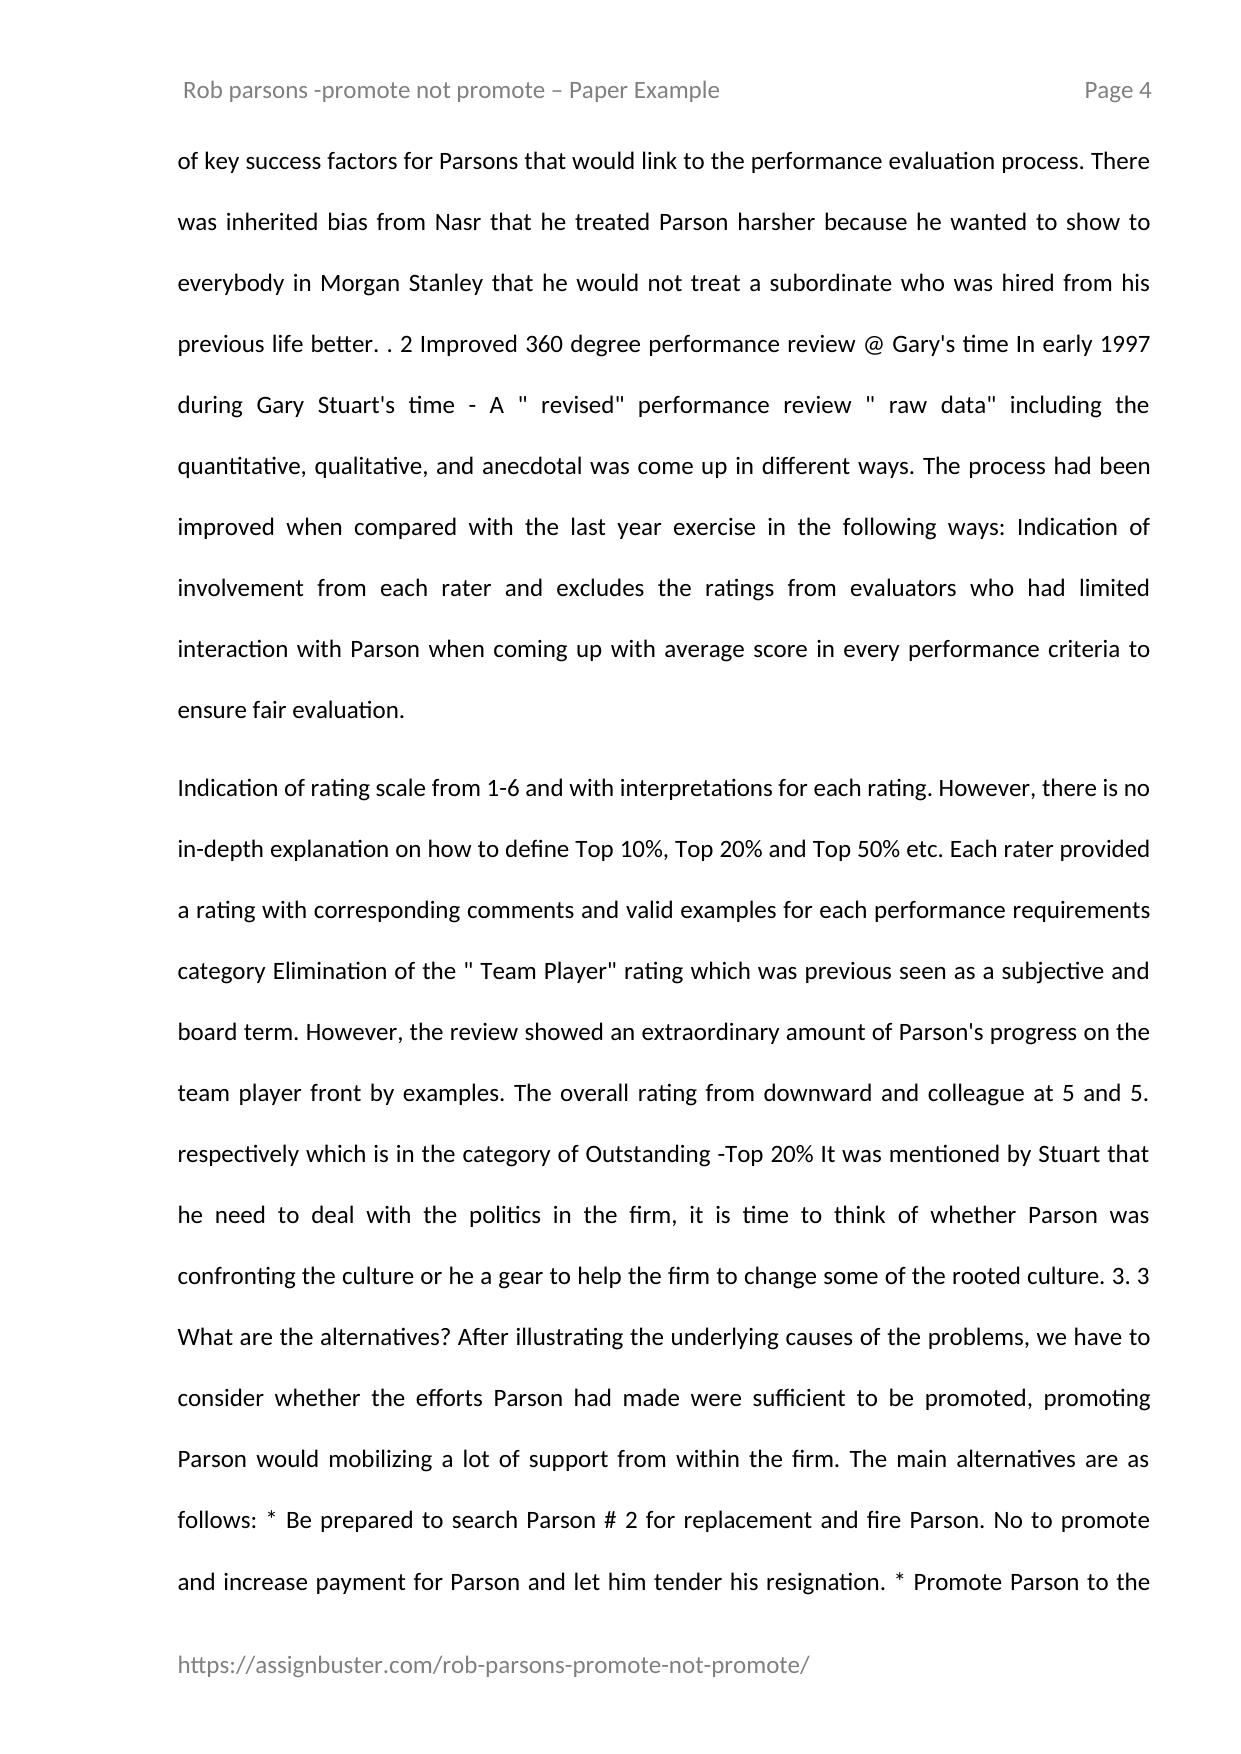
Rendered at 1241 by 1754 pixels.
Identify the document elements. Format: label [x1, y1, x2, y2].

text [177, 145, 1152, 725]
text [177, 772, 1152, 1596]
